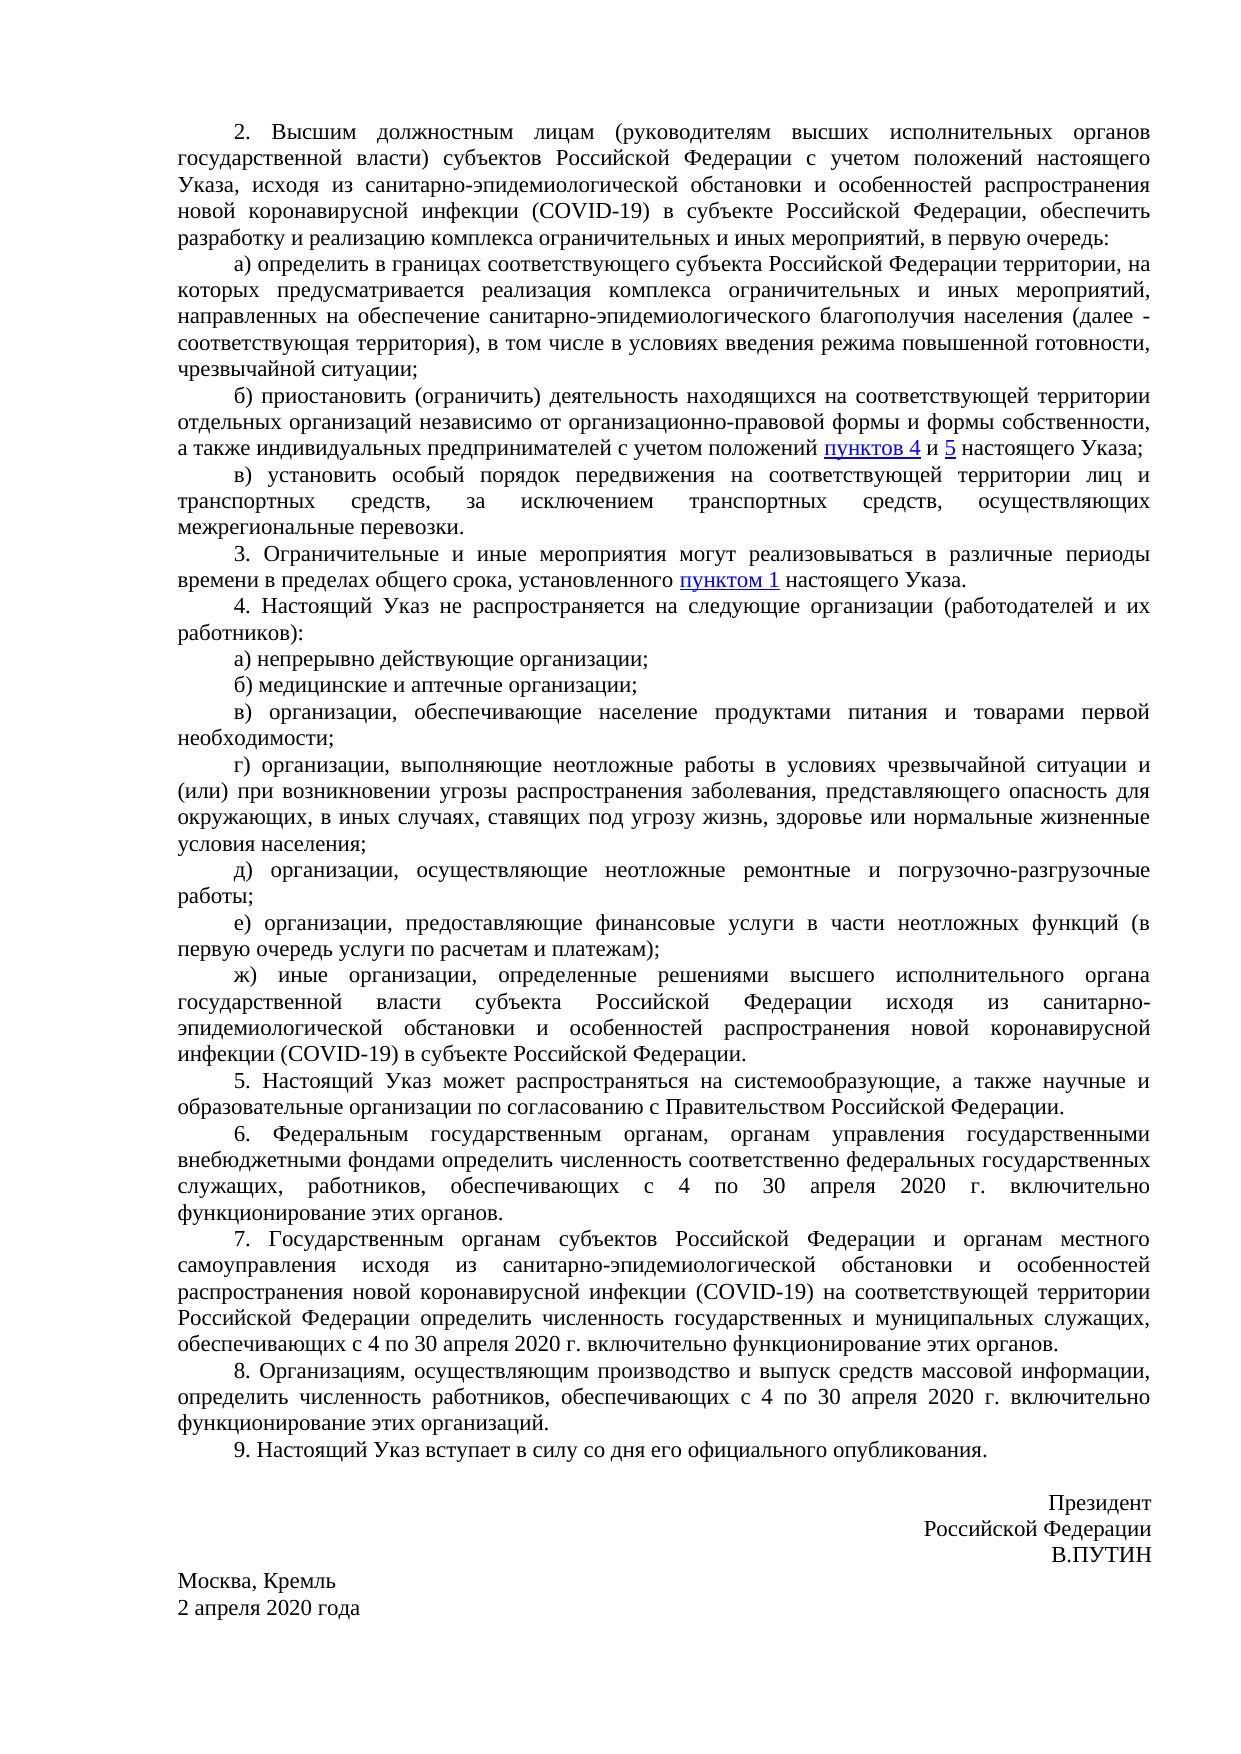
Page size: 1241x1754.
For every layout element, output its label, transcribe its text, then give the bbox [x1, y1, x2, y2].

text 7. Государственным органам субъектов Российской Федерации и органам местного самоуправления исходя из санитарно-эпидемиологической обстановки и особенностей распространения новой коронавирусной инфекции (COVID-19) на соответствующей территории Российской Федерации определить численность государственных и муниципальных служащих, обеспечивающих с 4 по 30 апреля 2020 г. включительно функционирование этих органов. [177, 1225, 1152, 1357]
text а) определить в границах соответствующего субъекта Российской Федерации территории, на которых предусматривается реализация комплекса ограничительных и иных мероприятий, направленных на обеспечение санитарно-эпидемиологического благополучия населения (далее - соответствующая территория), в том числе в условиях введения режима повышенной готовности, чрезвычайной ситуации; [177, 250, 1152, 382]
text Москва, Кремль [177, 1568, 1152, 1594]
text 3. Ограничительные и иные мероприятия могут реализовываться в различные периоды времени в пределах общего срока, установленного пунктом 1 настоящего Указа. [177, 540, 1152, 592]
text 5. Настоящий Указ может распространяться на системообразующие, а также научные и образовательные организации по согласованию с Правительством Российской Федерации. [177, 1067, 1152, 1119]
text ж) иные организации, определенные решениями высшего исполнительного органа государственной власти субъекта Российской Федерации исходя из санитарно-эпидемиологической обстановки и особенностей распространения новой коронавирусной инфекции (COVID-19) в субъекте Российской Федерации. [177, 961, 1152, 1067]
text в) организации, обеспечивающие население продуктами питания и товарами первой необходимости; [177, 698, 1152, 751]
text В.ПУТИН [177, 1541, 1152, 1568]
text 2. Высшим должностным лицам (руководителям высших исполнительных органов государственной власти) субъектов Российской Федерации с учетом положений настоящего Указа, исходя из санитарно-эпидемиологической обстановки и особенностей распространения новой коронавирусной инфекции (COVID-19) в субъекте Российской Федерации, обеспечить разработку и реализацию комплекса ограничительных и иных мероприятий, в первую очередь: [177, 118, 1152, 250]
text 4. Настоящий Указ не распространяется на следующие организации (работодателей и их работников): [177, 592, 1152, 645]
text 6. Федеральным государственным органам, органам управления государственными внебюджетными фондами определить численность соответственно федеральных государственных служащих, работников, обеспечивающих с 4 по 30 апреля 2020 г. включительно функционирование этих органов. [177, 1119, 1152, 1225]
text Президент [177, 1488, 1152, 1515]
text 8. Организациям, осуществляющим производство и выпуск средств массовой информации, определить численность работников, обеспечивающих с 4 по 30 апреля 2020 г. включительно функционирование этих организаций. [177, 1357, 1152, 1436]
text б) приостановить (ограничить) деятельность находящихся на соответствующей территории отдельных организаций независимо от организационно-правовой формы и формы собственности, а также индивидуальных предпринимателей с учетом положений пунктов 4 и 5 настоящего Указа; [177, 382, 1152, 461]
text 9. Настоящий Указ вступает в силу со дня его официального опубликования. [177, 1436, 1152, 1462]
text д) организации, осуществляющие неотложные ремонтные и погрузочно-разгрузочные работы; [177, 856, 1152, 909]
text г) организации, выполняющие неотложные работы в условиях чрезвычайной ситуации и (или) при возникновении угрозы распространения заболевания, представляющего опасность для окружающих, в иных случаях, ставящих под угрозу жизнь, здоровье или нормальные жизненные условия населения; [177, 751, 1152, 856]
text е) организации, предоставляющие финансовые услуги в части неотложных функций (в первую очередь услуги по расчетам и платежам); [177, 909, 1152, 961]
text в) установить особый порядок передвижения на соответствующей территории лиц и транспортных средств, за исключением транспортных средств, осуществляющих межрегиональные перевозки. [177, 461, 1152, 540]
text а) непрерывно действующие организации; [177, 645, 1152, 672]
text 2 апреля 2020 года [177, 1594, 1152, 1620]
text Российской Федерации [177, 1515, 1152, 1541]
text б) медицинские и аптечные организации; [177, 672, 1152, 698]
